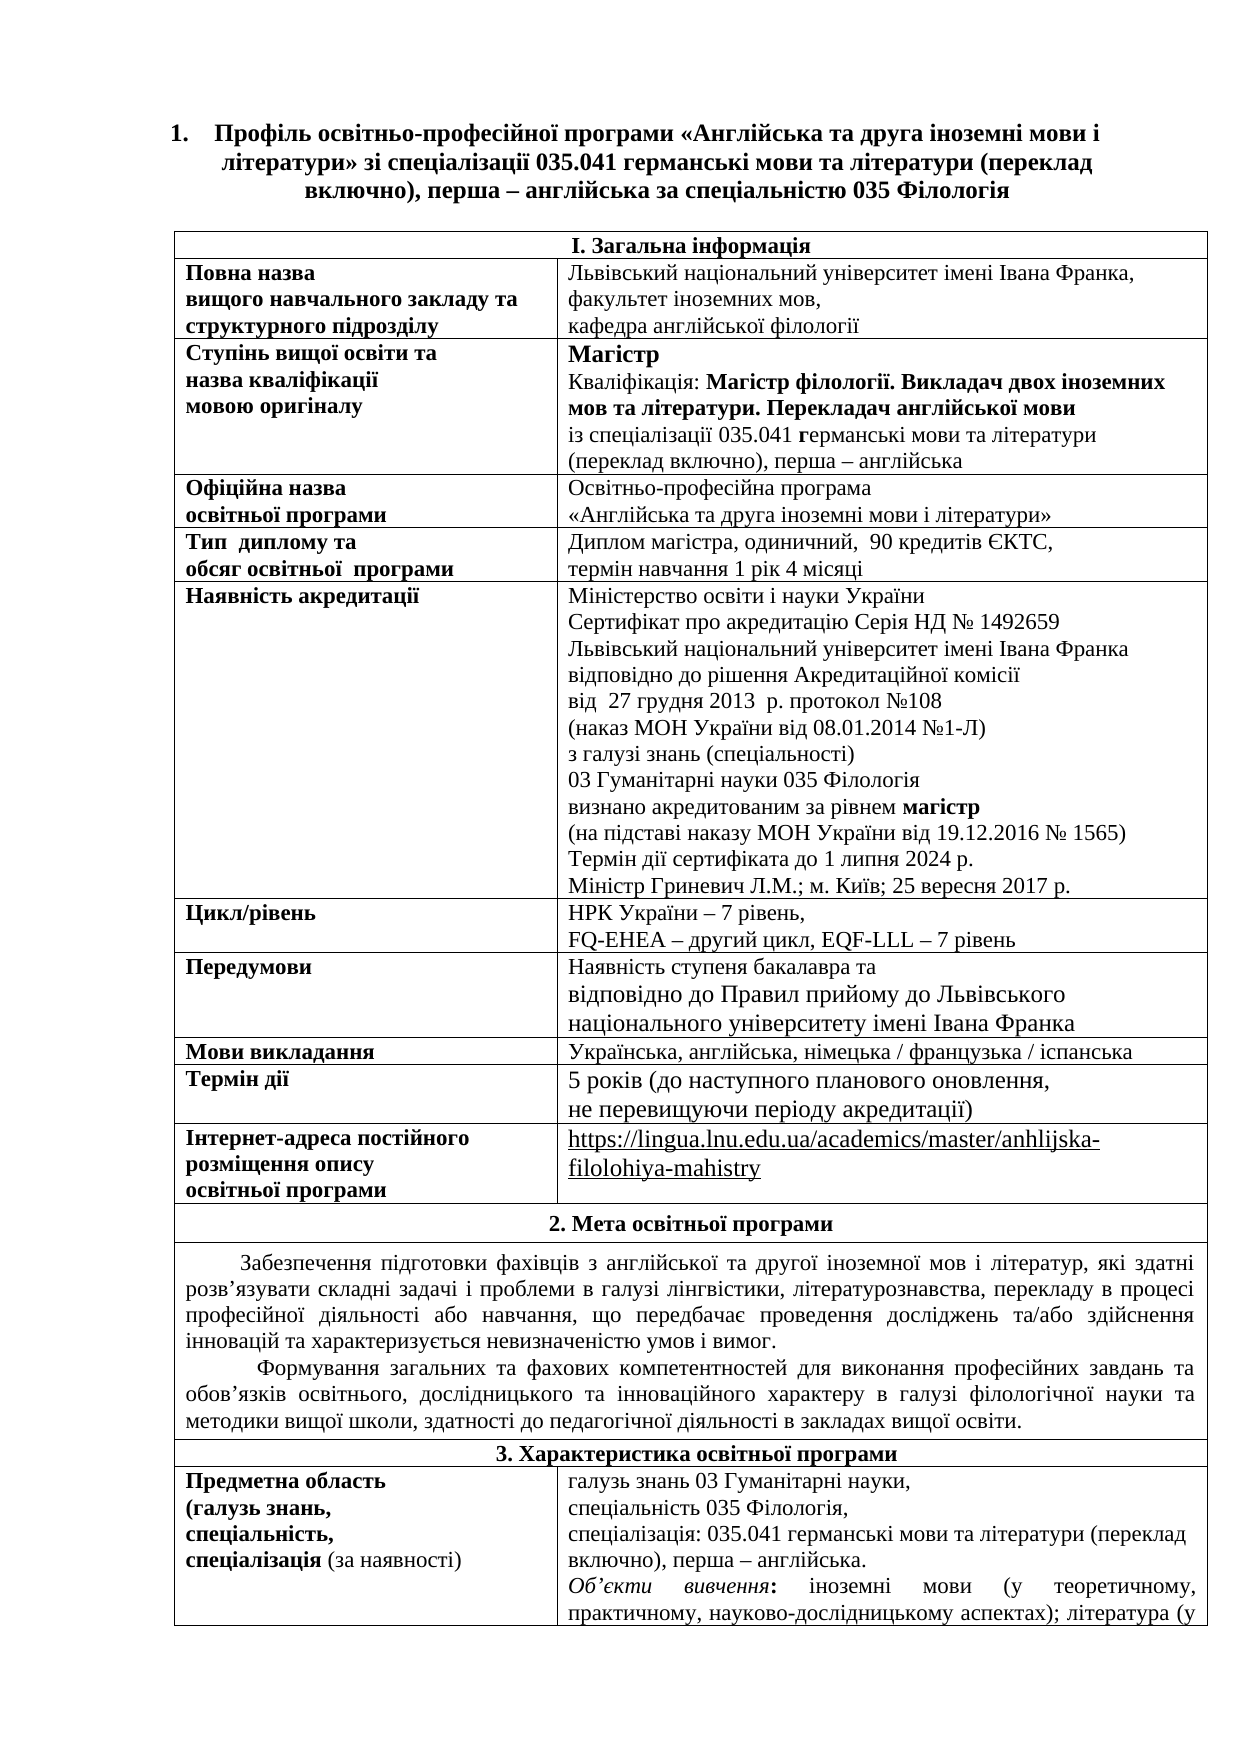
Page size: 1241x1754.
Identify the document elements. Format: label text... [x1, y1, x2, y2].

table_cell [175, 1467, 557, 1625]
table_cell Забезпечення підготовки фахівців з англійської та другої іноземної мов і літератур, які здатні розв’язувати складні задачі і проблеми в галузі лінгвістики, літературознавства, перекладу в процесі професійної діяльності або навчання, що передбачає проведення досліджень та/або здійснення інновацій та характеризується невизначеністю умов і вимог. Формування загальних та фахових компетентностей для виконання професійних завдань та обов’язків освітнього, дослідницького та інноваційного характеру в галузі філологічної науки та методики вищої школи, здатності до педагогічної діяльності в закладах вищої освіти. [175, 1243, 1207, 1439]
table_cell Наявність акредитації [175, 582, 557, 898]
table_cell https://lingua.lnu.edu.ua/academics/master/anhlijska-filolohiya-mahistry [558, 1124, 1207, 1203]
table_cell Офіційна назва освітньої програми [175, 475, 557, 527]
table_cell Тип диплому та обсяг освітньої програми [175, 528, 557, 581]
table_cell Термін дії [175, 1065, 557, 1123]
table_cell Повна назва вищого навчального закладу та структурного підрозділу [175, 259, 557, 338]
table_cell Інтернет-адреса постійного розміщення опису освітньої програми [175, 1124, 557, 1203]
table_cell Наявність ступеня бакалавра та відповідно до Правил прийому до Львівського національного університету імені Івана Франка [558, 953, 1207, 1037]
table_cell Ступінь вищої освіти та назва кваліфікації мовою оригіналу [175, 339, 557, 473]
table_cell НРК України – 7 рівень, FQ-EHEA – другий цикл, ЕQF-LLL – 7 рівень [558, 899, 1207, 952]
table_cell Передумови [175, 953, 557, 1037]
table_cell Диплом магістра, одиничний, 90 кредитів ЄКТС, термін навчання 1 рік 4 місяці [558, 528, 1207, 581]
table_cell Мови викладання [175, 1038, 557, 1064]
table_cell 3. Характеристика освітньої програми [175, 1440, 1207, 1466]
table_cell Магістр Кваліфікація: Магістр філології. Викладач двох іноземних мов та літератури. Перекладач англійської мови із спеціалізації 035.041 германські мови та літератури (переклад включно), перша – англійська [558, 339, 1207, 473]
table_cell Львівський національний університет імені Івана Франка, факультет іноземних мов, кафедра англійської філології [558, 259, 1207, 338]
table_cell Цикл/рівень [175, 899, 557, 952]
table_cell Міністерство освіти і науки України Сертифікат про акредитацію Серія НД № 1492659 Львівський національний університет імені Івана Франка відповідно до рішення Акредитаційної комісії від 27 грудня 2013 р. протокол №108 (наказ МОН України від 08.01.2014 №1-Л) з галузі знань (спеціальності) 03 Гуманітарні науки 035 Філологія визнано акредитованим за рівнем магістр (на підставі наказу МОН України від 19.12.2016 № 1565) Термін дії сертифіката до 1 липня 2024 р. Міністр Гриневич Л.М.; м. Київ; 25 вересня 2017 р. [558, 582, 1207, 898]
table_cell 2. Мета освітньої програми [175, 1204, 1207, 1242]
table_cell Українська, англійська, німецька / французька / іспанська [558, 1038, 1207, 1064]
table_cell 5 років (до наступного планового оновлення, не перевищуючи періоду акредитації) [558, 1065, 1207, 1123]
table_header І. Загальна інформація [175, 232, 1207, 258]
list Профіль освітньо-професійної програми «Англійська та друга іноземні мови і літератури» зі спеціалізації 035.041 германські мови та літератури (переклад включно), перша – англійська за спеціальністю 035 Філологія [118, 118, 1152, 204]
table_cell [558, 1467, 1207, 1625]
table_cell Освітньо-професійна програма «Англійська та друга іноземні мови і літератури» [558, 475, 1207, 527]
